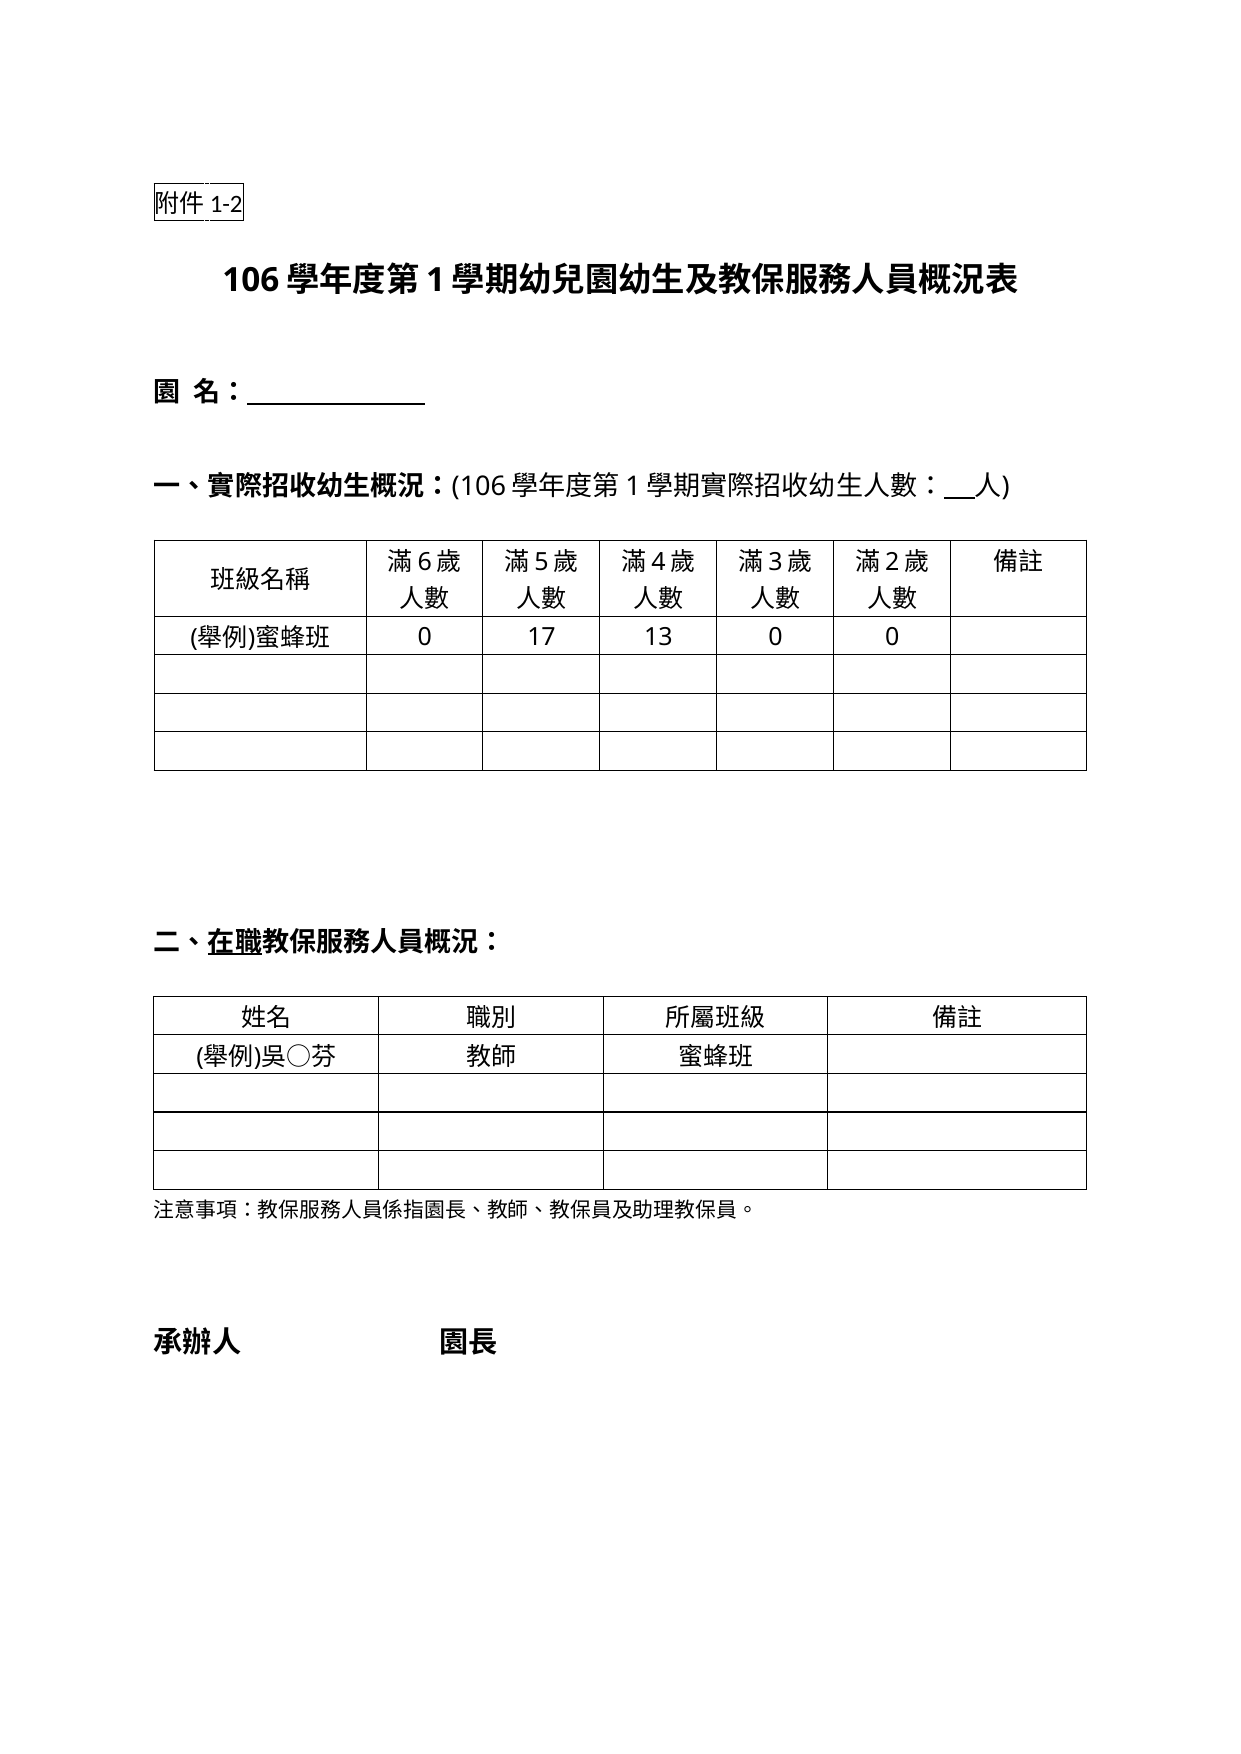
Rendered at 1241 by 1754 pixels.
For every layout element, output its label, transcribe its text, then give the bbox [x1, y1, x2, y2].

table_cell [717, 732, 833, 770]
table_cell [483, 732, 599, 770]
text 注意事項：教保服務人員係指園長、教師、教保員及助理教保員。 [153, 1190, 1087, 1227]
table_cell [604, 1151, 827, 1188]
table_cell (舉例)吳○芬 [154, 1035, 378, 1073]
table_cell [828, 1113, 1086, 1150]
table_cell [600, 655, 716, 693]
table_cell [951, 732, 1086, 770]
table_cell 17 [483, 617, 599, 654]
table_cell 0 [834, 617, 950, 654]
table_cell [154, 1151, 378, 1188]
table_cell [155, 732, 366, 770]
table_header 滿3歲 人數 [717, 541, 833, 616]
table_cell [828, 1035, 1086, 1073]
table_cell [951, 617, 1086, 654]
table_cell 13 [600, 617, 716, 654]
table_cell [367, 732, 482, 770]
table_cell [483, 694, 599, 731]
table_cell [604, 1074, 827, 1111]
table_cell [717, 694, 833, 731]
table_cell [155, 694, 366, 731]
text 一、實際招收幼生概況：(106學年度第1學期實際招收幼生人數： 人) [153, 446, 1087, 521]
table_cell 0 [717, 617, 833, 654]
table_cell [154, 1113, 378, 1150]
table_cell [717, 655, 833, 693]
table_header 職別 [379, 997, 603, 1034]
text 園 名： [153, 352, 1087, 427]
text 二、在職教保服務人員概況： [153, 902, 1087, 977]
table_header 所屬班級 [604, 997, 827, 1034]
table_cell [379, 1151, 603, 1188]
table_cell [951, 655, 1086, 693]
table_cell [155, 655, 366, 693]
text 106學年度第1學期幼兒園幼生及教保服務人員概況表 [153, 239, 1087, 314]
table_cell 教師 [379, 1035, 603, 1073]
table_cell [951, 694, 1086, 731]
table_header 滿6歲 人數 [367, 541, 482, 616]
text 承辦人 園長 [153, 1302, 1087, 1377]
table_cell [483, 655, 599, 693]
table_header 班級名稱 [155, 541, 366, 616]
table_cell [379, 1074, 603, 1111]
table_cell [379, 1113, 603, 1150]
table_cell [834, 732, 950, 770]
table_cell [367, 655, 482, 693]
table_cell 0 [367, 617, 482, 654]
table_cell [828, 1074, 1086, 1111]
table_header 滿5歲 人數 [483, 541, 599, 616]
table_header 滿4歲 人數 [600, 541, 716, 616]
table_cell [828, 1151, 1086, 1188]
table_cell (舉例)蜜蜂班 [155, 617, 366, 654]
table_cell [600, 732, 716, 770]
table_cell [154, 1074, 378, 1111]
text 附件1-2 [153, 164, 1087, 239]
table_cell [834, 694, 950, 731]
table_cell [367, 694, 482, 731]
table_header 姓名 [154, 997, 378, 1034]
table_header 備註 [951, 541, 1086, 616]
table_cell [600, 694, 716, 731]
table_header 備註 [828, 997, 1086, 1034]
table_cell [604, 1113, 827, 1150]
table_header 滿2歲 人數 [834, 541, 950, 616]
table_cell [834, 655, 950, 693]
table_cell 蜜蜂班 [604, 1035, 827, 1073]
